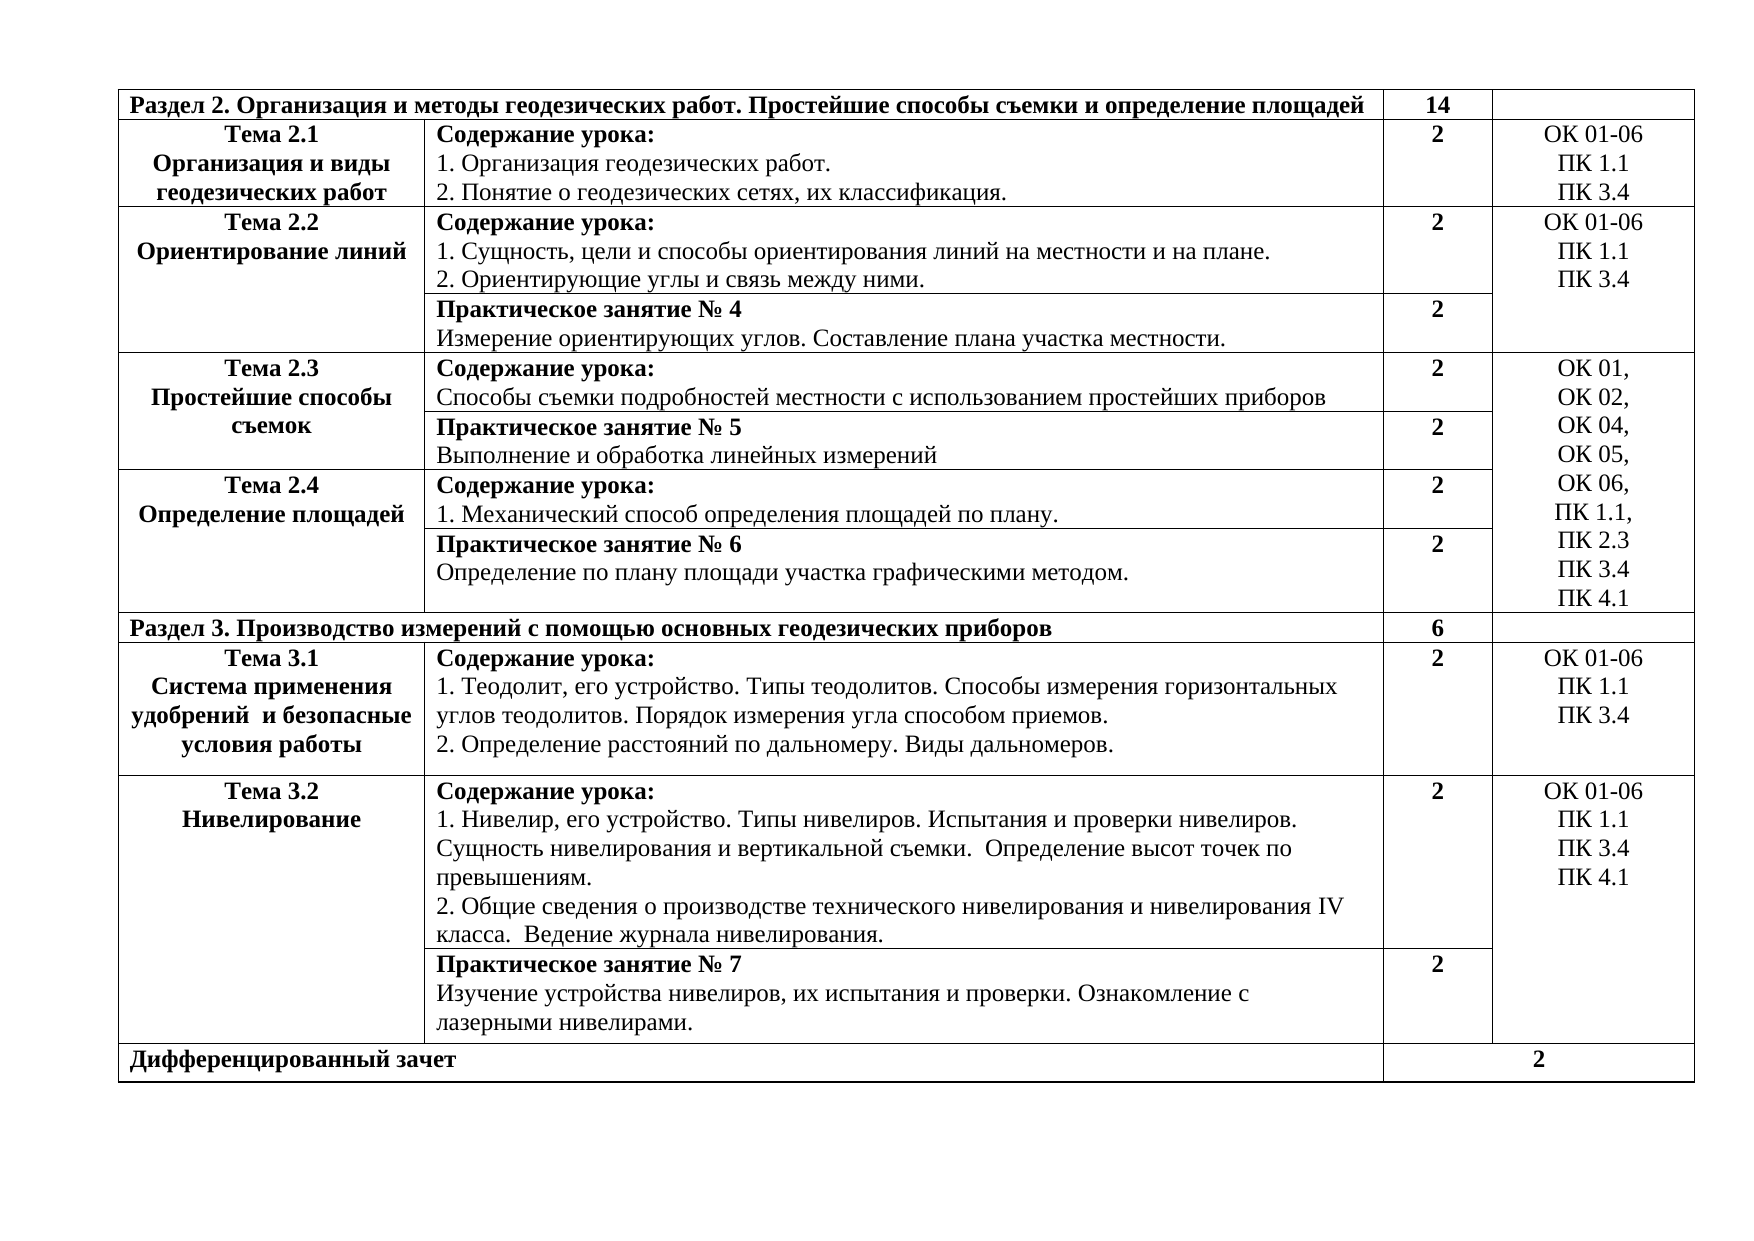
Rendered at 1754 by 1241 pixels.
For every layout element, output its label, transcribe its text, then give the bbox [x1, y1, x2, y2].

table_cell Практическое занятие № 5 Выполнение и обработка линейных измерений [425, 412, 1383, 469]
table_cell Тема 3.2 Нивелирование [119, 776, 424, 1043]
table_cell 2 [1384, 1044, 1694, 1081]
table_cell Практическое занятие № 4 Измерение ориентирующих углов. Составление плана участка местности. [425, 294, 1383, 352]
table_cell 2 [1384, 412, 1492, 469]
table_cell Содержание урока: 1. Сущность, цели и способы ориентирования линий на местности и на плане. 2. Ориентирующие углы и связь между ними. [425, 207, 1383, 293]
table_cell 2 [1384, 120, 1492, 206]
table_cell 2 [1384, 294, 1492, 352]
table_cell Содержание урока: 1. Организация геодезических работ. 2. Понятие о геодезических сетях, их классификация. [425, 120, 1383, 206]
table_cell Тема 2.1 Организация и виды геодезических работ [119, 120, 424, 206]
table_cell ОК 01-06 ПК 1.1 ПК 3.4 [1493, 643, 1694, 775]
table_cell 2 [1384, 776, 1492, 948]
table_cell 14 [1384, 90, 1492, 118]
table_cell ОК 01, ОК 02, ОК 04, ОК 05, ОК 06, ПК 1.1, ПК 2.3 ПК 3.4 ПК 4.1 [1493, 353, 1694, 612]
table_cell Содержание урока: 1. Нивелир, его устройство. Типы нивелиров. Испытания и проверки нивелиров. Сущность нивелирования и вертикальной съемки. Определение высот точек по превышениям. 2. Общие сведения о производстве технического нивелирования и нивелирования IV класса. Ведение журнала нивелирования. [425, 776, 1383, 948]
table_cell Тема 3.1 Система применения удобрений и безопасные условия работы [119, 643, 424, 775]
table_cell [1493, 90, 1694, 118]
table_cell ОК 01-06 ПК 1.1 ПК 3.4 [1493, 120, 1694, 206]
table_cell Тема 2.4 Определение площадей [119, 470, 424, 612]
table_cell ОК 01-06 ПК 1.1 ПК 3.4 ПК 4.1 [1493, 776, 1694, 1043]
table_cell Практическое занятие № 6 Определение по плану площади участка графическими методом. [425, 529, 1383, 612]
table_cell Содержание урока: 1. Теодолит, его устройство. Типы теодолитов. Способы измерения горизонтальных углов теодолитов. Порядок измерения угла способом приемов. 2. Определение расстояний по дальномеру. Виды дальномеров. [425, 643, 1383, 775]
table_cell 2 [1384, 470, 1492, 528]
table_cell 2 [1384, 353, 1492, 411]
table_cell 6 [1384, 613, 1492, 642]
table_cell Тема 2.2 Ориентирование линий [119, 207, 424, 352]
table_cell Раздел 2. Организация и методы геодезических работ. Простейшие способы съемки и определение площадей [119, 90, 1383, 118]
table_cell 2 [1384, 949, 1492, 1043]
table_cell 2 [1384, 207, 1492, 293]
table_cell Дифференцированный зачет [119, 1044, 1383, 1081]
table_cell 2 [1384, 643, 1492, 775]
table_cell 2 [1384, 529, 1492, 612]
table_cell [1493, 613, 1694, 642]
table_cell Тема 2.3 Простейшие способы съемок [119, 353, 424, 469]
table_cell Раздел 3. Производство измерений с помощью основных геодезических приборов [119, 613, 1383, 642]
table_cell Содержание урока: Способы съемки подробностей местности с использованием простейших приборов [425, 353, 1383, 411]
table_cell Содержание урока: 1. Механический способ определения площадей по плану. [425, 470, 1383, 528]
table_cell Практическое занятие № 7 Изучение устройства нивелиров, их испытания и проверки. Ознакомление с лазерными нивелирами. [425, 949, 1383, 1043]
table_cell ОК 01-06 ПК 1.1 ПК 3.4 [1493, 207, 1694, 352]
